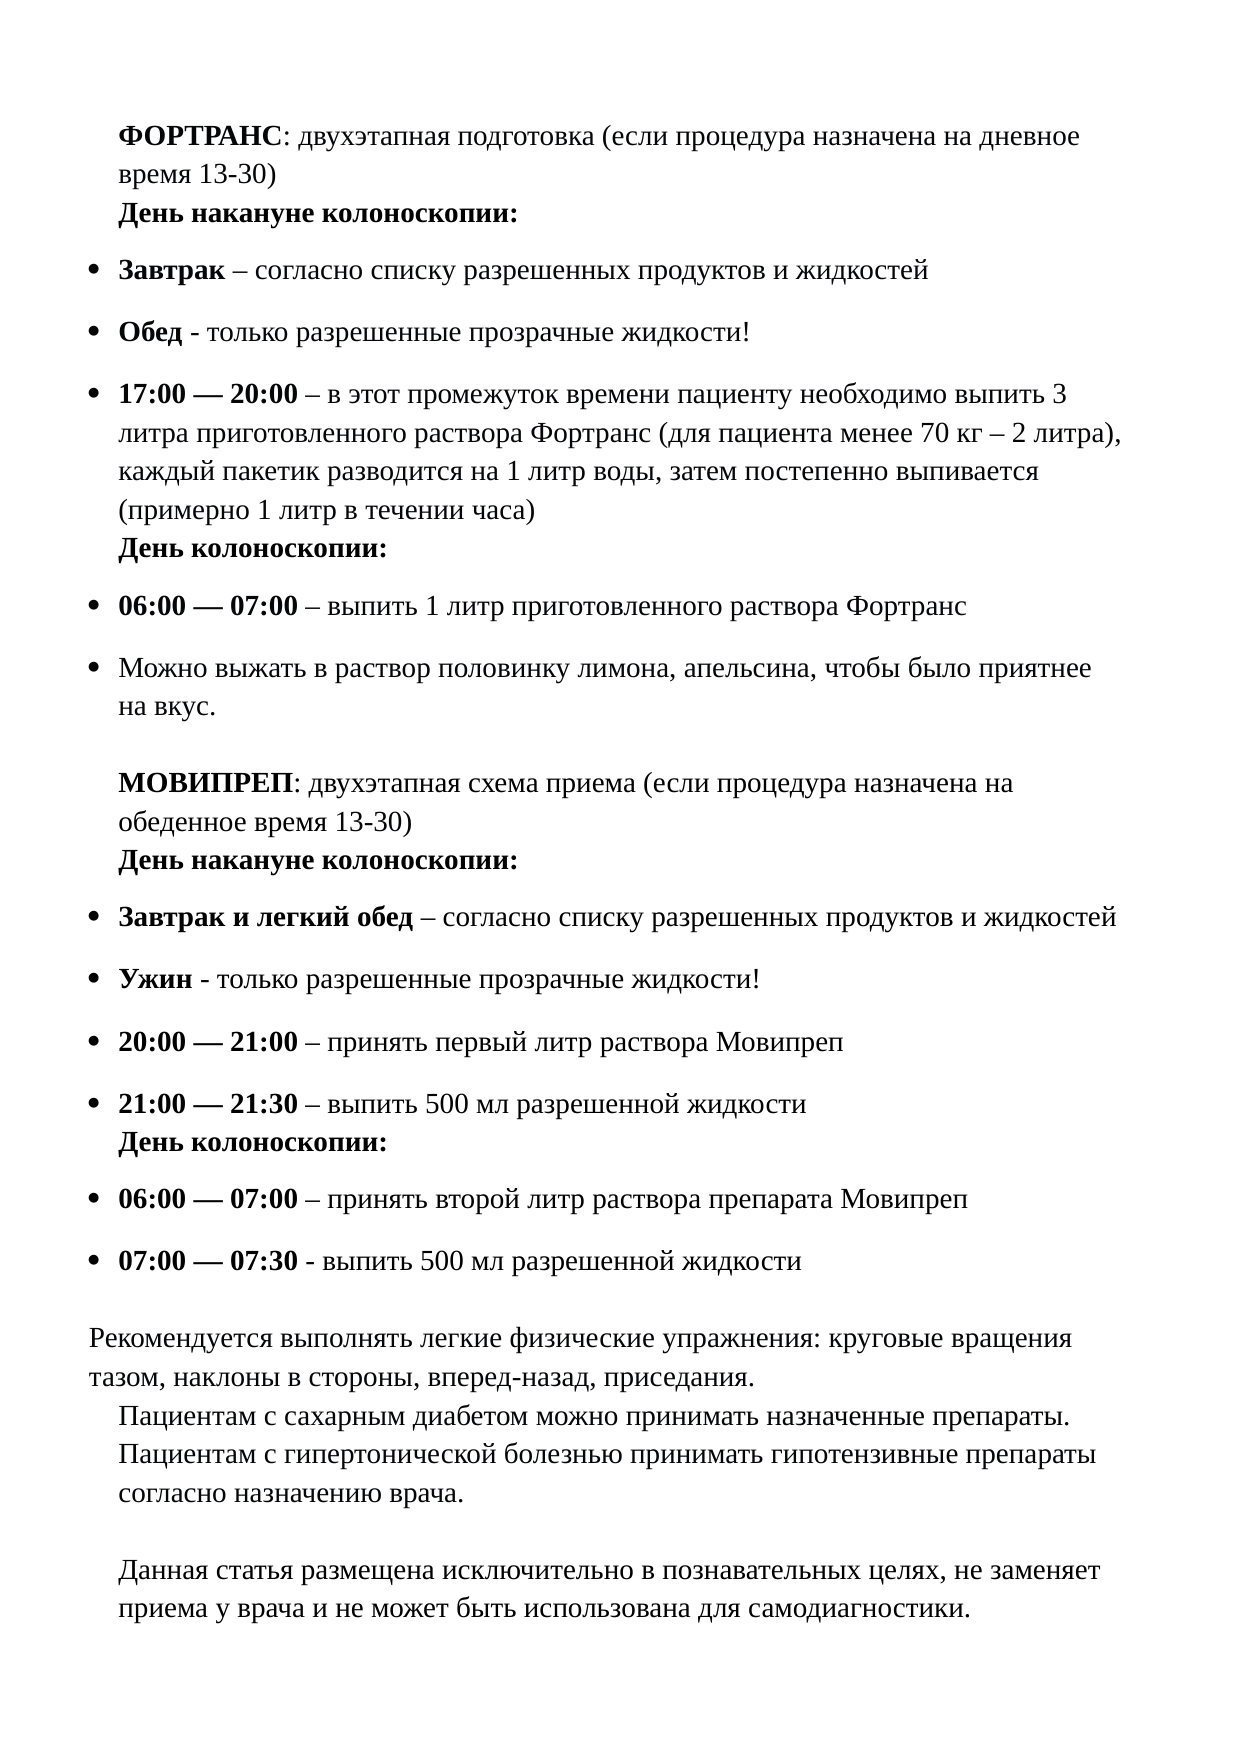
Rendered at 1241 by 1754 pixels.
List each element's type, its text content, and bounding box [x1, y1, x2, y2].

list Рекомендуется выполнять легкие физические упражнения: круговые вращения тазом, наклоны в стороны, вперед-назад, приседания. [89, 1321, 1122, 1393]
text День накануне колоноскопии: [118, 842, 1122, 876]
text Пациентам с гипертонической болезнью принимать гипотензивные препараты согласно назначению врача. [118, 1436, 1122, 1508]
list 20:00 — 21:00 – принять первый литр раствора Мовипреп [89, 1024, 1122, 1057]
list 06:00 — 07:00 – принять второй литр раствора препарата Мовипреп [89, 1181, 1122, 1215]
list 17:00 — 20:00 – в этот промежуток времени пациенту необходимо выпить 3 литра приготовленного раствора Фортранс (для пациента менее 70 кг – 2 литра), каждый пакетик разводится на 1 литр воды, затем постепенно выпивается (примерно 1 литр в течении часа) [89, 376, 1122, 526]
text День накануне колоноскопии: [118, 195, 1122, 229]
list Завтрак – согласно списку разрешенных продуктов и жидкостей [89, 252, 1122, 286]
text МОВИПРЕП: двухэтапная схема приема (если процедура назначена на обеденное время 13-30) [118, 765, 1122, 837]
list 06:00 — 07:00 – выпить 1 литр приготовленного раствора Фортранс [89, 588, 1122, 621]
list Можно выжать в раствор половинку лимона, апельсина, чтобы было приятнее на вкус. [89, 650, 1122, 722]
list Ужин - только разрешенные прозрачные жидкости! [89, 962, 1122, 995]
list 07:00 — 07:30 - выпить 500 мл разрешенной жидкости [89, 1243, 1122, 1277]
list Обед - только разрешенные прозрачные жидкости! [89, 314, 1122, 348]
text ФОРТРАНС: двухэтапная подготовка (если процедура назначена на дневное время 13-30) [118, 118, 1122, 190]
text День колоноскопии: [118, 531, 1122, 564]
text Данная статья размещена исключительно в познавательных целях, не заменяет приема у врача и не может быть использована для самодиагностики. [118, 1552, 1122, 1624]
list 21:00 — 21:30 – выпить 500 мл разрешенной жидкости [89, 1086, 1122, 1119]
text День колоноскопии: [118, 1124, 1122, 1158]
list Завтрак и легкий обед – согласно списку разрешенных продуктов и жидкостей [89, 899, 1122, 933]
text Пациентам с сахарным диабетом можно принимать назначенные препараты. [118, 1398, 1122, 1431]
